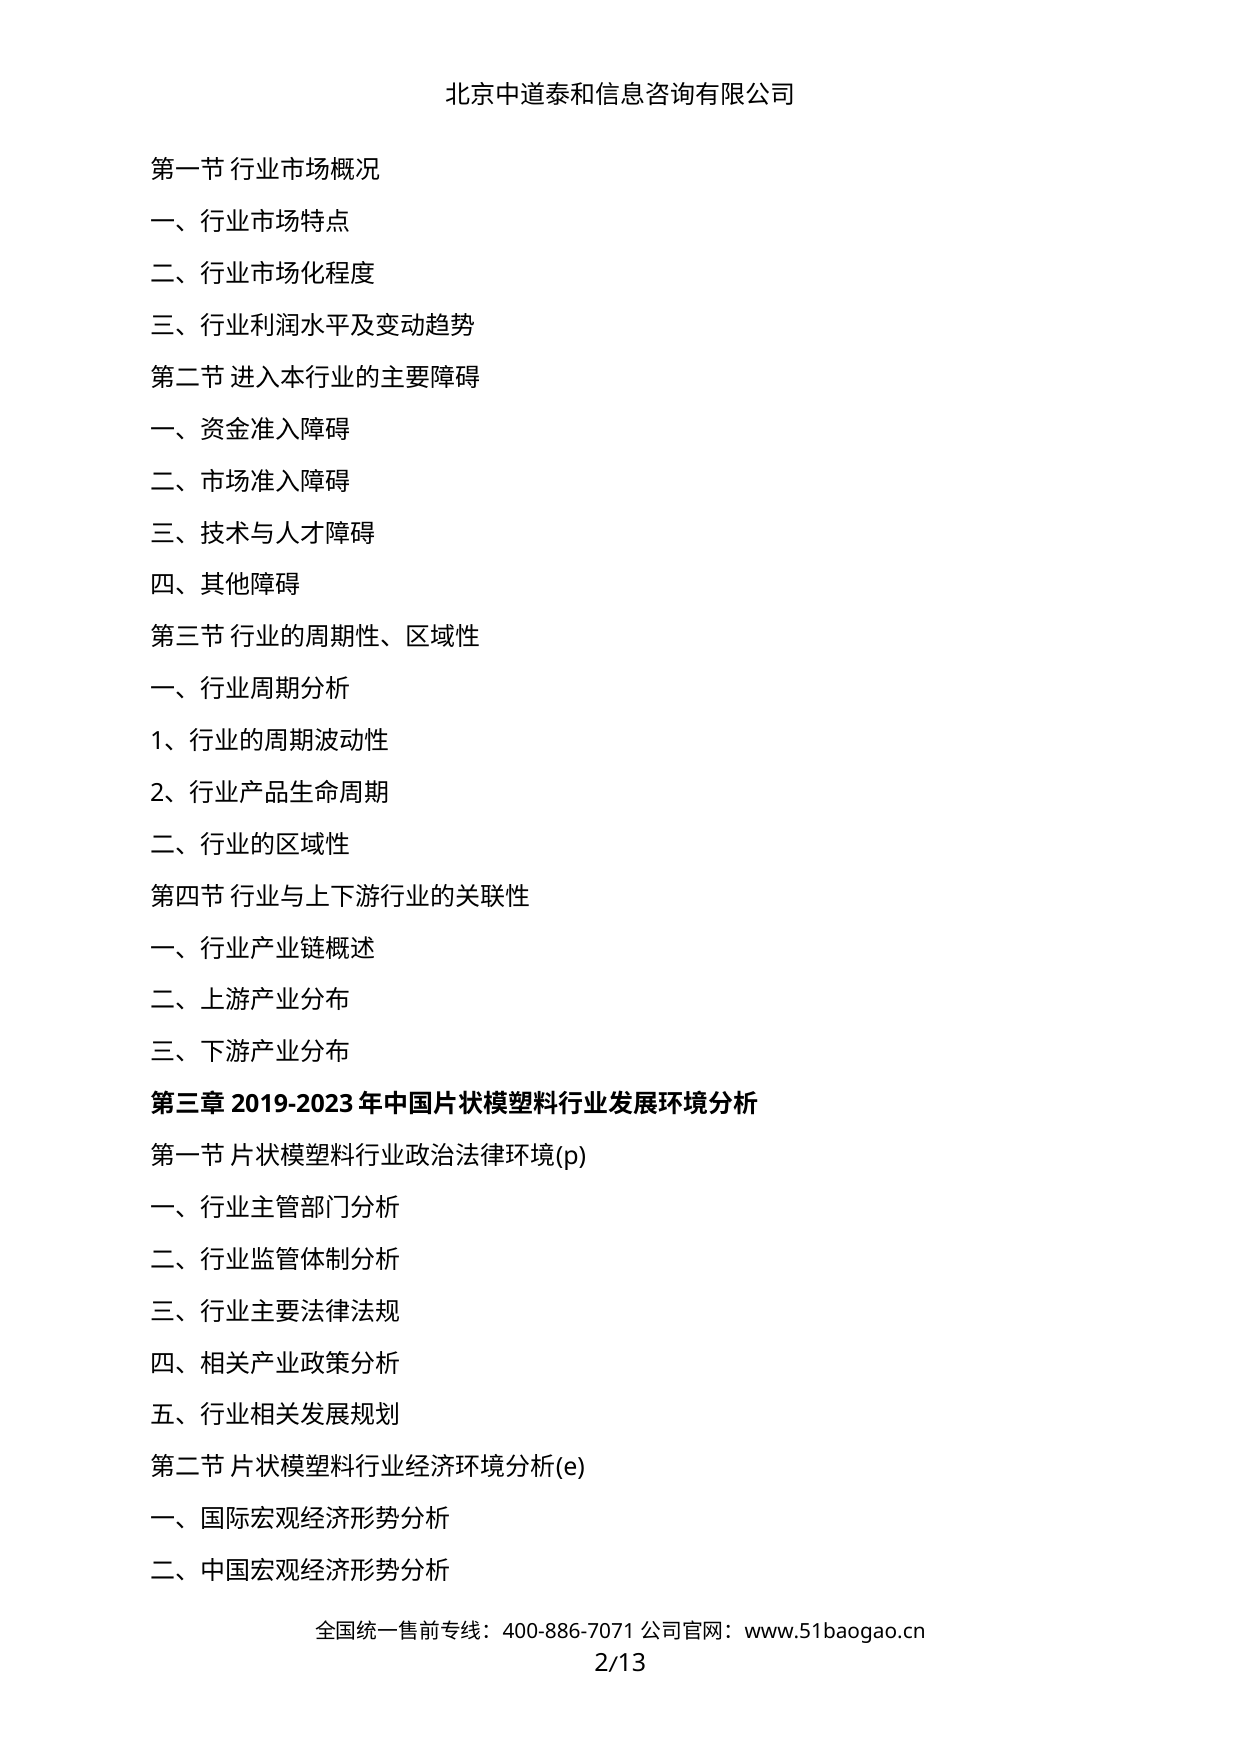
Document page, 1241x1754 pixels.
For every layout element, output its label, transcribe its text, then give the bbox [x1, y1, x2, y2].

text 第一节 片状模塑料行业政治法律环境(p) [150, 1136, 1090, 1172]
text 二、行业市场化程度 [150, 254, 1090, 290]
text 第三章 2019-2023年中国片状模塑料行业发展环境分析 [150, 1084, 1090, 1120]
text 四、相关产业政策分析 [150, 1343, 1090, 1379]
text 第二节 进入本行业的主要障碍 [150, 357, 1090, 394]
text 一、资金准入障碍 [150, 409, 1090, 446]
text 二、市场准入障碍 [150, 461, 1090, 497]
text 一、行业产业链概述 [150, 928, 1090, 964]
text 三、行业利润水平及变动趋势 [150, 306, 1090, 342]
text 三、技术与人才障碍 [150, 513, 1090, 549]
text 一、国际宏观经济形势分析 [150, 1499, 1090, 1535]
text 五、行业相关发展规划 [150, 1395, 1090, 1431]
text 第二节 片状模塑料行业经济环境分析(e) [150, 1447, 1090, 1483]
text 二、中国宏观经济形势分析 [150, 1551, 1090, 1587]
text 第四节 行业与上下游行业的关联性 [150, 876, 1090, 912]
text 三、下游产业分布 [150, 1032, 1090, 1068]
text 二、上游产业分布 [150, 980, 1090, 1016]
text 第一节 行业市场概况 [150, 150, 1090, 186]
text 二、行业监管体制分析 [150, 1239, 1090, 1276]
text 二、行业的区域性 [150, 824, 1090, 861]
text 1、行业的周期波动性 [150, 721, 1090, 757]
text 四、其他障碍 [150, 565, 1090, 601]
text 一、行业市场特点 [150, 202, 1090, 238]
text 第三节 行业的周期性、区域性 [150, 617, 1090, 653]
text 三、行业主要法律法规 [150, 1291, 1090, 1327]
text 一、行业主管部门分析 [150, 1187, 1090, 1224]
text 一、行业周期分析 [150, 669, 1090, 705]
text 2、行业产品生命周期 [150, 772, 1090, 809]
